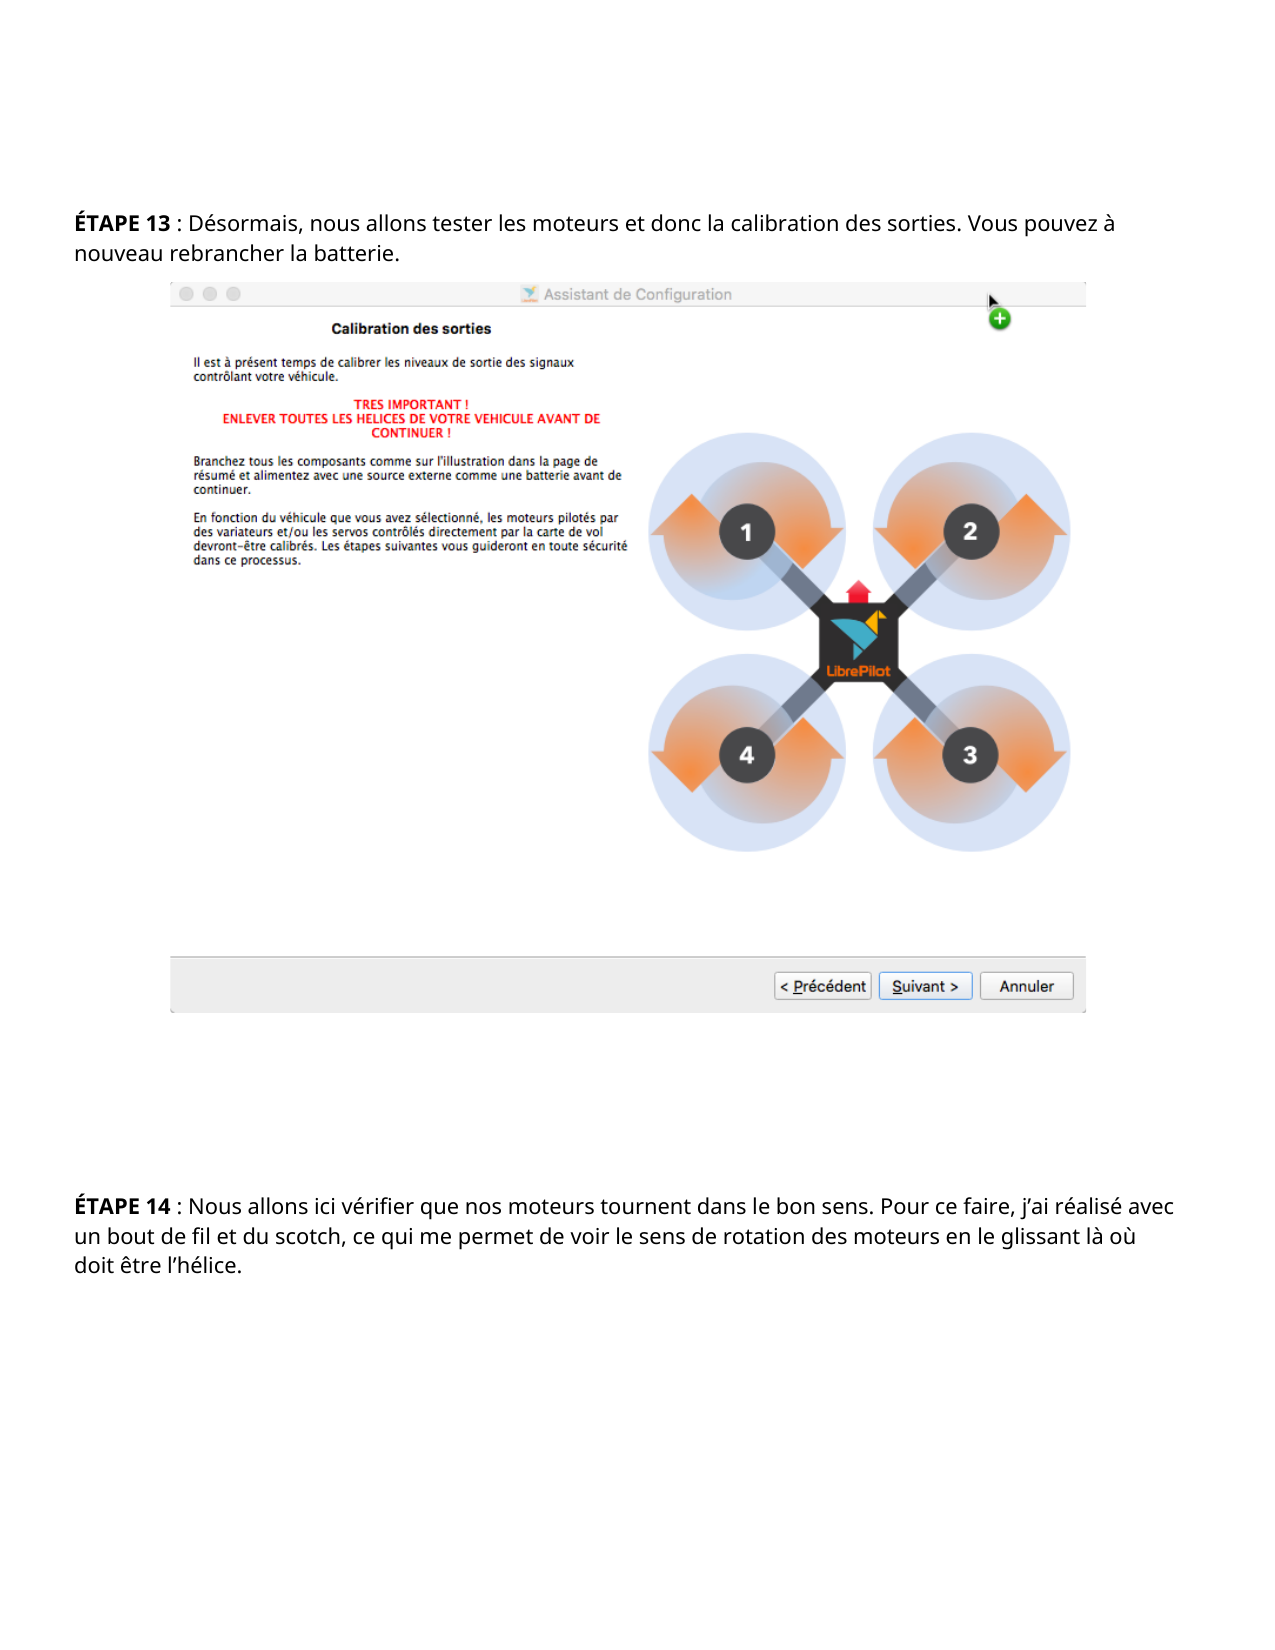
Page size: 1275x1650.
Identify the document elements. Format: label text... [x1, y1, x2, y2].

picture [170, 282, 1087, 1013]
text ÉTAPE 13 : Désormais, nous allons tester les moteurs et donc la calibration des sorties. Vous pouvez à nouveau rebrancher la batterie. [74, 208, 1181, 267]
text ÉTAPE 14 : Nous allons ici vérifier que nos moteurs tournent dans le bon sens. Pour ce faire, j’ai réalisé avec un bout de fil et du scotch, ce qui me permet de voir le sens de rotation des moteurs en le glissant là où doit être l’hélice. [74, 1191, 1181, 1280]
